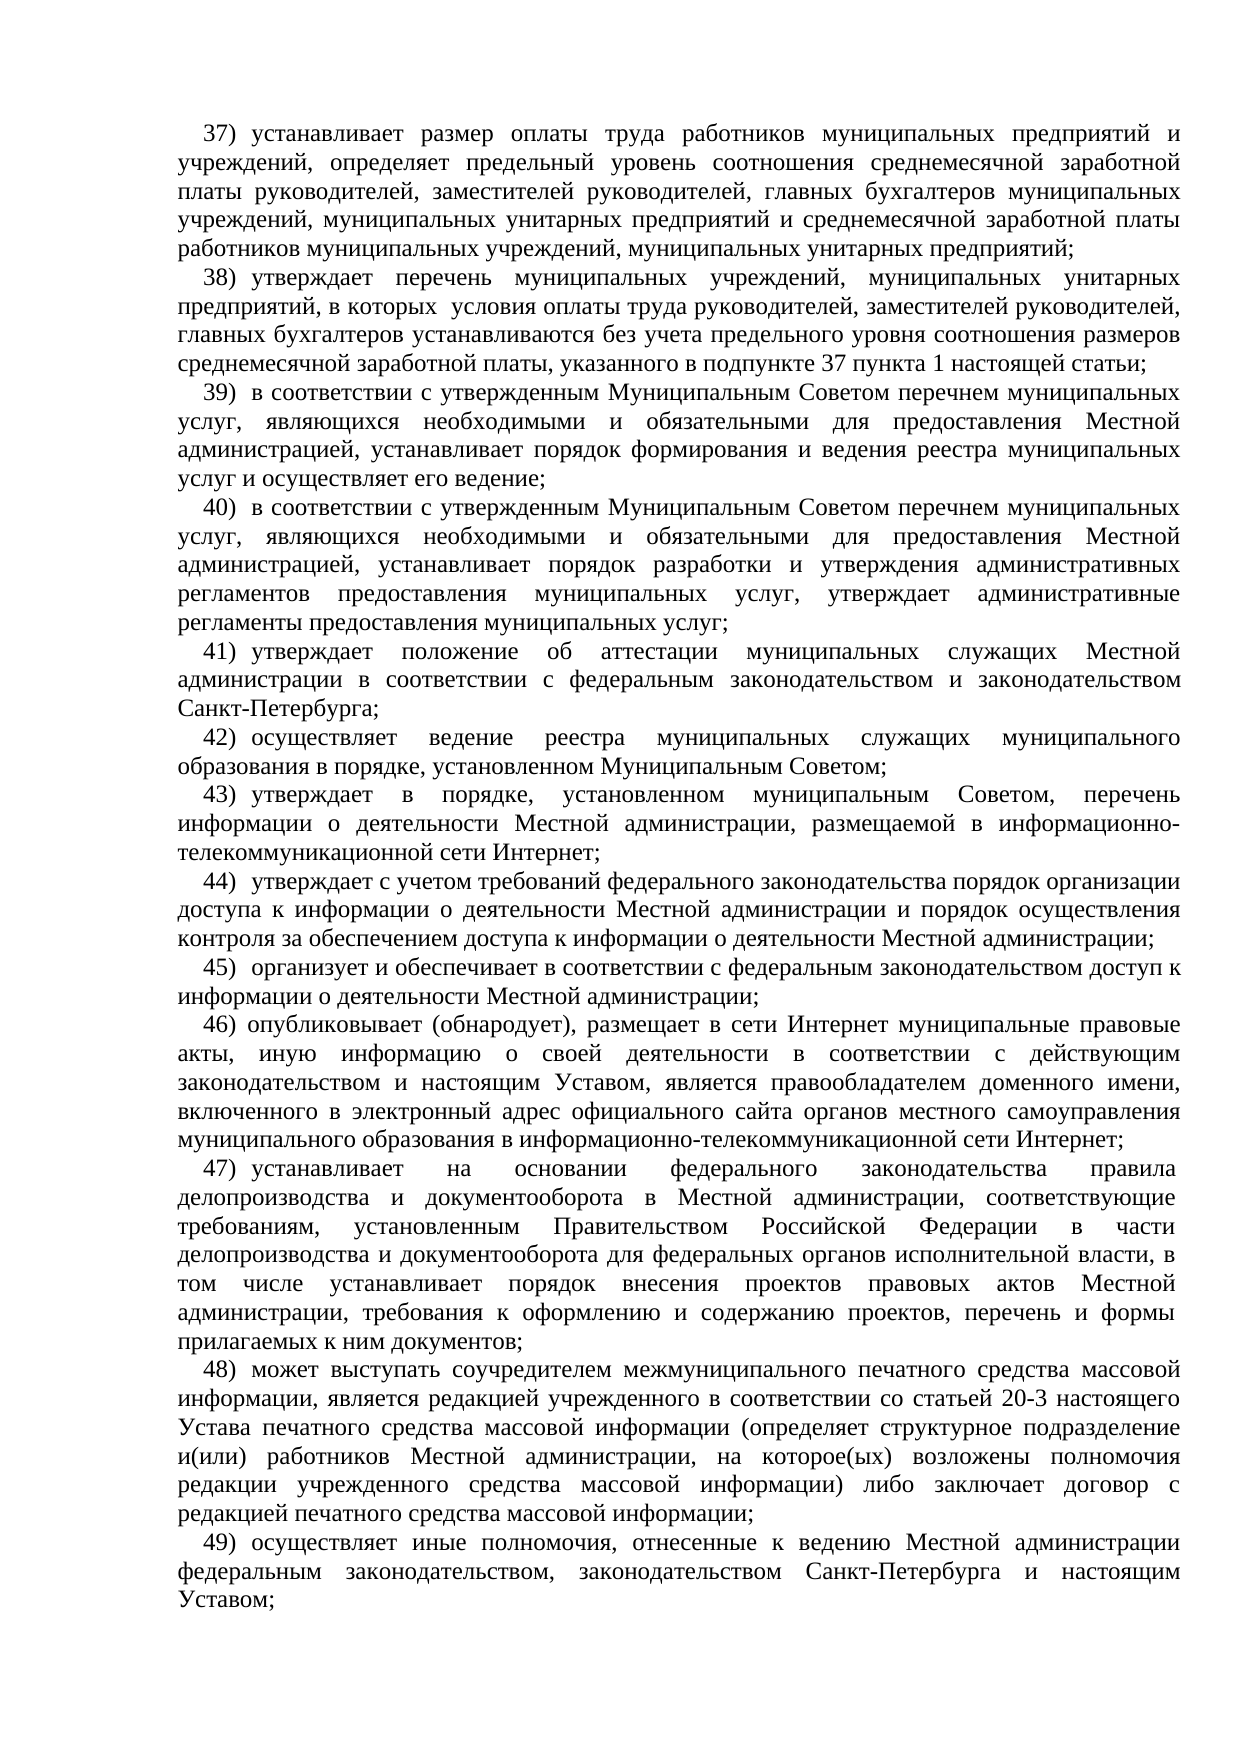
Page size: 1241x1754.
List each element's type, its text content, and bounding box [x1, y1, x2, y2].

list в соответствии с утвержденным Муниципальным Советом перечнем муниципальных услуг, являющихся необходимыми и обязательными для предоставления Местной администрацией, устанавливает порядок разработки и утверждения административных регламентов предоставления муниципальных услуг, утверждает административные регламенты предоставления муниципальных услуг; [177, 492, 1181, 636]
list осуществляет ведение реестра муниципальных служащих муниципального образования в порядке, установленном Муниципальным Советом; [177, 722, 1181, 779]
list в соответствии с утвержденным Муниципальным Советом перечнем муниципальных услуг, являющихся необходимыми и обязательными для предоставления Местной администрацией, устанавливает порядок формирования и ведения реестра муниципальных услуг и осуществляет его ведение; [177, 377, 1181, 492]
list опубликовывает (обнародует), размещает в сети Интернет муниципальные правовые акты, иную информацию о своей деятельности в соответствии с действующим законодательством и настоящим Уставом, является правообладателем доменного имени, включенного в электронный адрес официального сайта органов местного самоуправления муниципального образования в информационно-телекоммуникационной сети Интернет; [177, 1009, 1181, 1153]
list устанавливает на основании федерального законодательства правила делопроизводства и документооборота в Местной администрации, соответствующие требованиям, установленным Правительством Российской Федерации в части делопроизводства и документооборота для федеральных органов исполнительной власти, в том числе устанавливает порядок внесения проектов правовых актов Местной администрации, требования к оформлению и содержанию проектов, перечень и формы прилагаемых к ним документов; [177, 1153, 1176, 1354]
list утверждает положение об аттестации муниципальных служащих Местной администрации в соответствии с федеральным законодательством и законодательством Санкт-Петербурга; [177, 636, 1181, 722]
list утверждает перечень муниципальных учреждений, муниципальных унитарных предприятий, в которых условия оплаты труда руководителей, заместителей руководителей, главных бухгалтеров устанавливаются без учета предельного уровня соотношения размеров среднемесячной заработной платы, указанного в подпункте 37 пункта 1 настоящей статьи; [177, 262, 1181, 377]
list утверждает в порядке, установленном муниципальным Советом, перечень информации о деятельности Местной администрации, размещаемой в информационно-телекоммуникационной сети Интернет; [177, 779, 1181, 866]
list утверждает с учетом требований федерального законодательства порядок организации доступа к информации о деятельности Местной администрации и порядок осуществления контроля за обеспечением доступа к информации о деятельности Местной администрации; [177, 866, 1181, 952]
list может выступать соучредителем межмуниципального печатного средства массовой информации, является редакцией учрежденного в соответствии со статьей 20-3 настоящего Устава печатного средства массовой информации (определяет структурное подразделение и(или) работников Местной администрации, на которое(ых) возложены полномочия редакции учрежденного средства массовой информации) либо заключает договор с редакцией печатного средства массовой информации; [177, 1354, 1181, 1527]
list осуществляет иные полномочия, отнесенные к ведению Местной администрации федеральным законодательством, законодательством Санкт-Петербурга и настоящим Уставом; [177, 1527, 1181, 1613]
list устанавливает размер оплаты труда работников муниципальных предприятий и учреждений, определяет предельный уровень соотношения среднемесячной заработной платы руководителей, заместителей руководителей, главных бухгалтеров муниципальных учреждений, муниципальных унитарных предприятий и среднемесячной заработной платы работников муниципальных учреждений, муниципальных унитарных предприятий; [177, 118, 1181, 262]
list организует и обеспечивает в соответствии с федеральным законодательством доступ к информации о деятельности Местной администрации; [177, 952, 1181, 1009]
